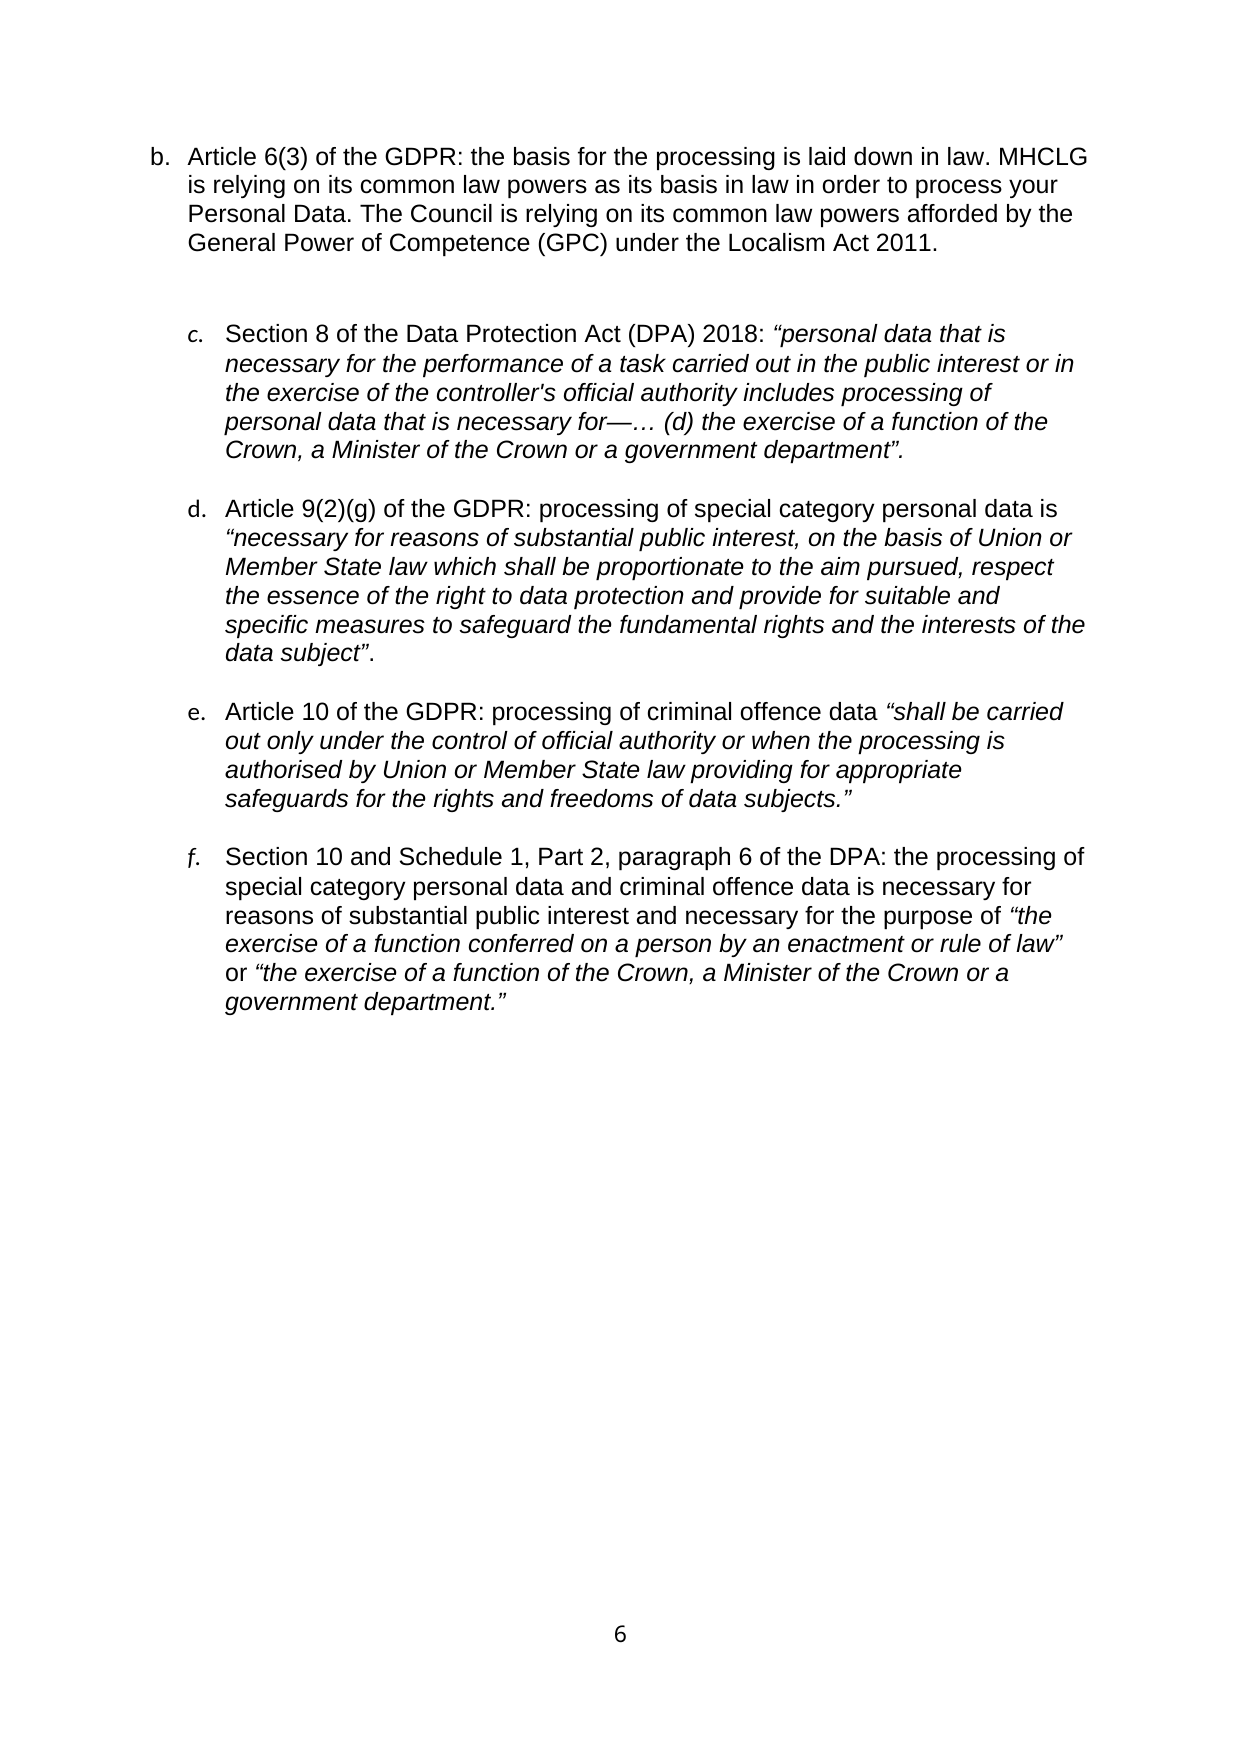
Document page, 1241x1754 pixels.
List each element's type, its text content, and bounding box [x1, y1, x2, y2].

list Section 8 of the Data Protection Act (DPA) 2018: “personal data that is necessary for the performance of a task carried out in the public interest or in the exercise of the controller's official authority includes processing of personal data that is necessary for—… (d) the exercise of a function of the Crown, a Minister of the Crown or a government department”. [187, 318, 1090, 464]
list Article 6(3) of the GDPR: the basis for the processing is laid down in law. MHCLG is relying on its common law powers as its basis in law in order to process your Personal Data. The Council is relying on its common law powers afforded by the General Power of Competence (GPC) under the Localism Act 2011. [150, 142, 1090, 257]
list Article 10 of the GDPR: processing of criminal offence data “shall be carried out only under the control of official authority or when the processing is authorised by Union or Member State law providing for appropriate safeguards for the rights and freedoms of data subjects.” [187, 696, 1090, 813]
list Section 10 and Schedule 1, Part 2, paragraph 6 of the DPA: the processing of special category personal data and criminal offence data is necessary for reasons of substantial public interest and necessary for the purpose of “the exercise of a function conferred on a person by an enactment or rule of law” or “the exercise of a function of the Crown, a Minister of the Crown or a government department.” [187, 841, 1090, 1016]
list Article 9(2)(g) of the GDPR: processing of special category personal data is “necessary for reasons of substantial public interest, on the basis of Union or Member State law which shall be proportionate to the aim pursued, respect the essence of the right to data protection and provide for suitable and specific measures to safeguard the fundamental rights and the interests of the data subject”. [187, 493, 1090, 667]
